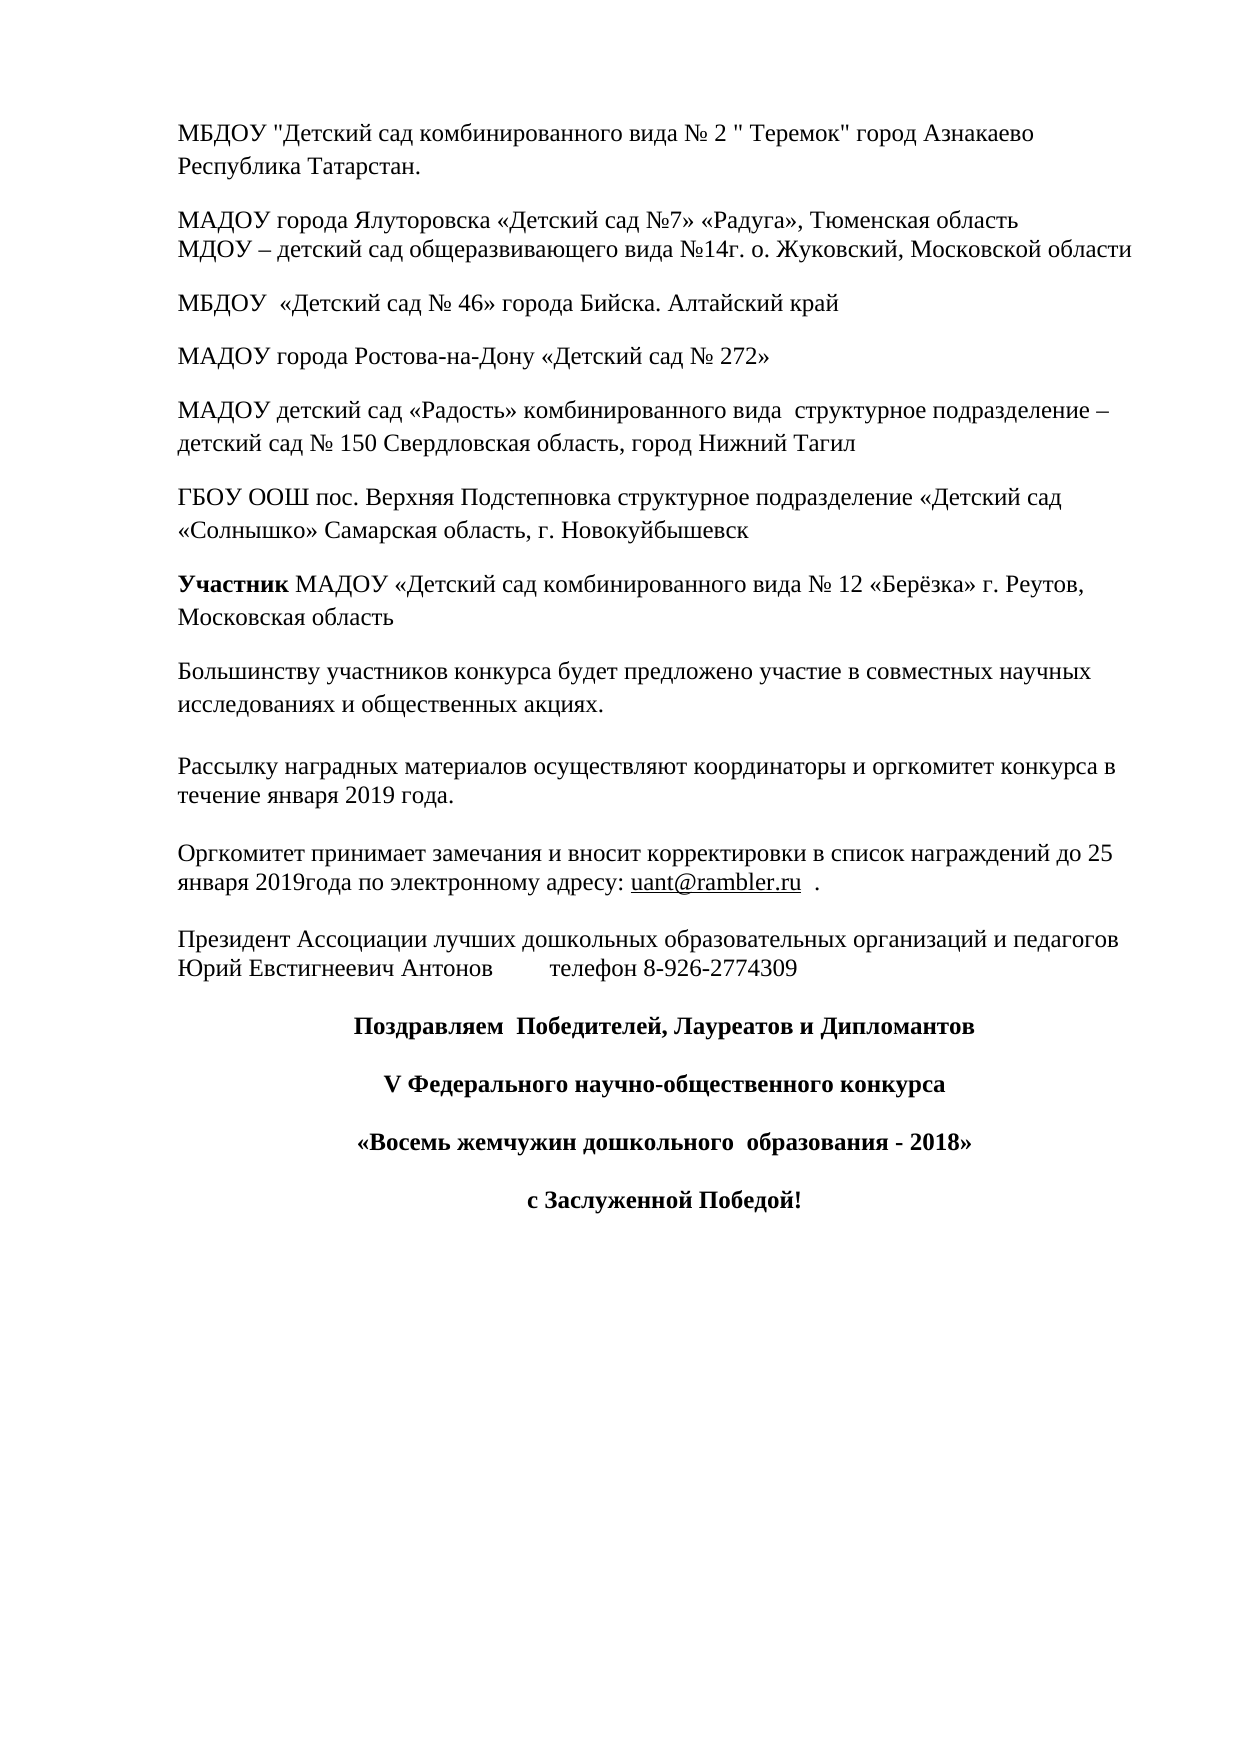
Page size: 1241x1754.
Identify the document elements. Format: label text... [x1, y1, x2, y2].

text Поздравляем Победителей, Лауреатов и Дипломантов [177, 1011, 1152, 1040]
text МБДОУ «Детский сад № 46» города Бийска. Алтайский край [177, 288, 1152, 316]
text МАДОУ детский сад «Радость» комбинированного вида структурное подразделение – детский сад № 150 Свердловская область, город Нижний Тагил [177, 395, 1152, 457]
text Большинству участников конкурса будет предложено участие в совместных научных исследованиях и общественных акциях. [177, 656, 1152, 718]
text МАДОУ города Ростова-на-Дону «Детский сад № 272» [177, 341, 1152, 370]
text Рассылку наградных материалов осуществляют координаторы и оргкомитет конкурса в течение января 2019 года. [177, 751, 1152, 809]
text Оргкомитет принимает замечания и вносит корректировки в список награждений до 25 января 2019года по электронному адресу: uant@rambler.ru . [177, 838, 1152, 895]
text МБДОУ "Детский сад комбинированного вида № 2 " Теремок" город Азнакаево Республика Татарстан. [177, 118, 1152, 180]
text Участник МАДОУ «Детский сад комбинированного вида № 12 «Берёзка» г. Реутов, Московская область [177, 569, 1152, 631]
text Президент Ассоциации лучших дошкольных образовательных организаций и педагогов Юрий Евстигнеевич Антонов телефон 8-926-2774309 [177, 924, 1152, 982]
text ГБОУ ООШ пос. Верхняя Подстепновка структурное подразделение «Детский сад «Солнышко» Самарская область, г. Новокуйбышевск [177, 482, 1152, 544]
text V Федерального научно-общественного конкурса [177, 1069, 1152, 1098]
text МДОУ – детский сад общеразвивающего вида №14г. о. Жуковский, Московской области [177, 234, 1152, 262]
text с Заслуженной Победой! [177, 1185, 1152, 1214]
text «Восемь жемчужин дошкольного образования - 2018» [177, 1127, 1152, 1156]
text МАДОУ города Ялуторовска «Детский сад №7» «Радуга», Тюменская область [177, 205, 1240, 234]
